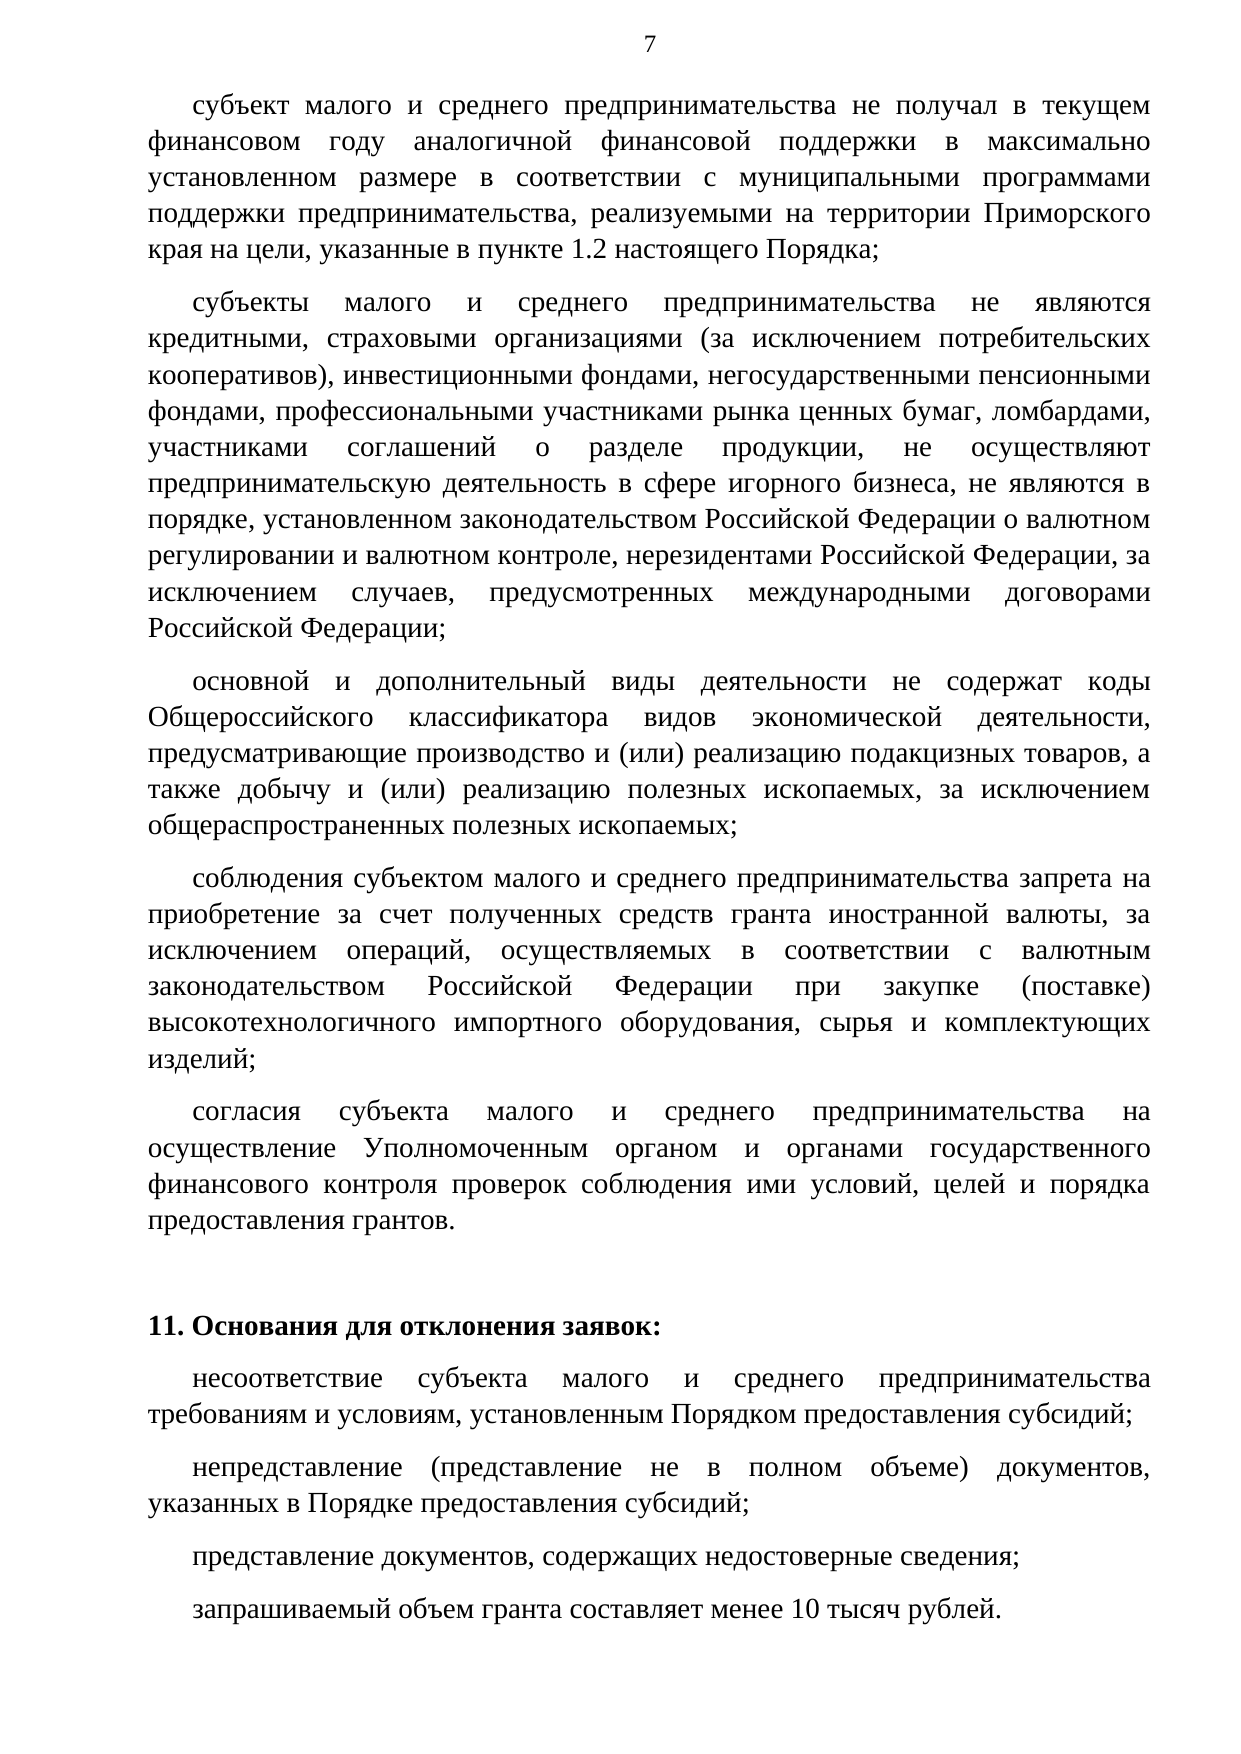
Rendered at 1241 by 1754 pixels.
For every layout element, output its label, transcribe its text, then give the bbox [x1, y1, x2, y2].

text 11. Основания для отклонения заявок: [148, 1308, 1152, 1341]
text соблюдения субъектом малого и среднего предпринимательства запрета на приобретение за счет полученных средств гранта иностранной валюты, за исключением операций, осуществляемых в соответствии с валютным законодательством Российской Федерации при закупке (поставке) высокотехнологичного импортного оборудования, сырья и комплектующих изделий; [148, 860, 1152, 1074]
text запрашиваемый объем гранта составляет менее 10 тысяч рублей. [148, 1591, 1152, 1625]
text основной и дополнительный виды деятельности не содержат коды Общероссийского классификатора видов экономической деятельности, предусматривающие производство и (или) реализацию подакцизных товаров, а также добычу и (или) реализацию полезных ископаемых, за исключением общераспространенных полезных ископаемых; [148, 663, 1152, 841]
text согласия субъекта малого и среднего предпринимательства на осуществление Уполномоченным органом и органами государственного финансового контроля проверок соблюдения ими условий, целей и порядка предоставления грантов. [148, 1093, 1152, 1236]
text непредставление (представление не в полном объеме) документов, указанных в Порядке предоставления субсидий; [148, 1449, 1152, 1519]
text субъект малого и среднего предпринимательства не получал в текущем финансовом году аналогичной финансовой поддержки в максимально установленном размере в соответствии с муниципальными программами поддержки предпринимательства, реализуемыми на территории Приморского края на цели, указанные в пункте 1.2 настоящего Порядка; [148, 87, 1152, 265]
text несоответствие субъекта малого и среднего предпринимательства требованиям и условиям, установленным Порядком предоставления субсидий; [148, 1360, 1152, 1430]
text субъекты малого и среднего предпринимательства не являются кредитными, страховыми организациями (за исключением потребительских кооперативов), инвестиционными фондами, негосударственными пенсионными фондами, профессиональными участниками рынка ценных бумаг, ломбардами, участниками соглашений о разделе продукции, не осуществляют предпринимательскую деятельность в сфере игорного бизнеса, не являются в порядке, установленном законодательством Российской Федерации о валютном регулировании и валютном контроле, нерезидентами Российской Федерации, за исключением случаев, предусмотренных международными договорами Российской Федерации; [148, 284, 1152, 643]
text представление документов, содержащих недостоверные сведения; [148, 1538, 1152, 1572]
